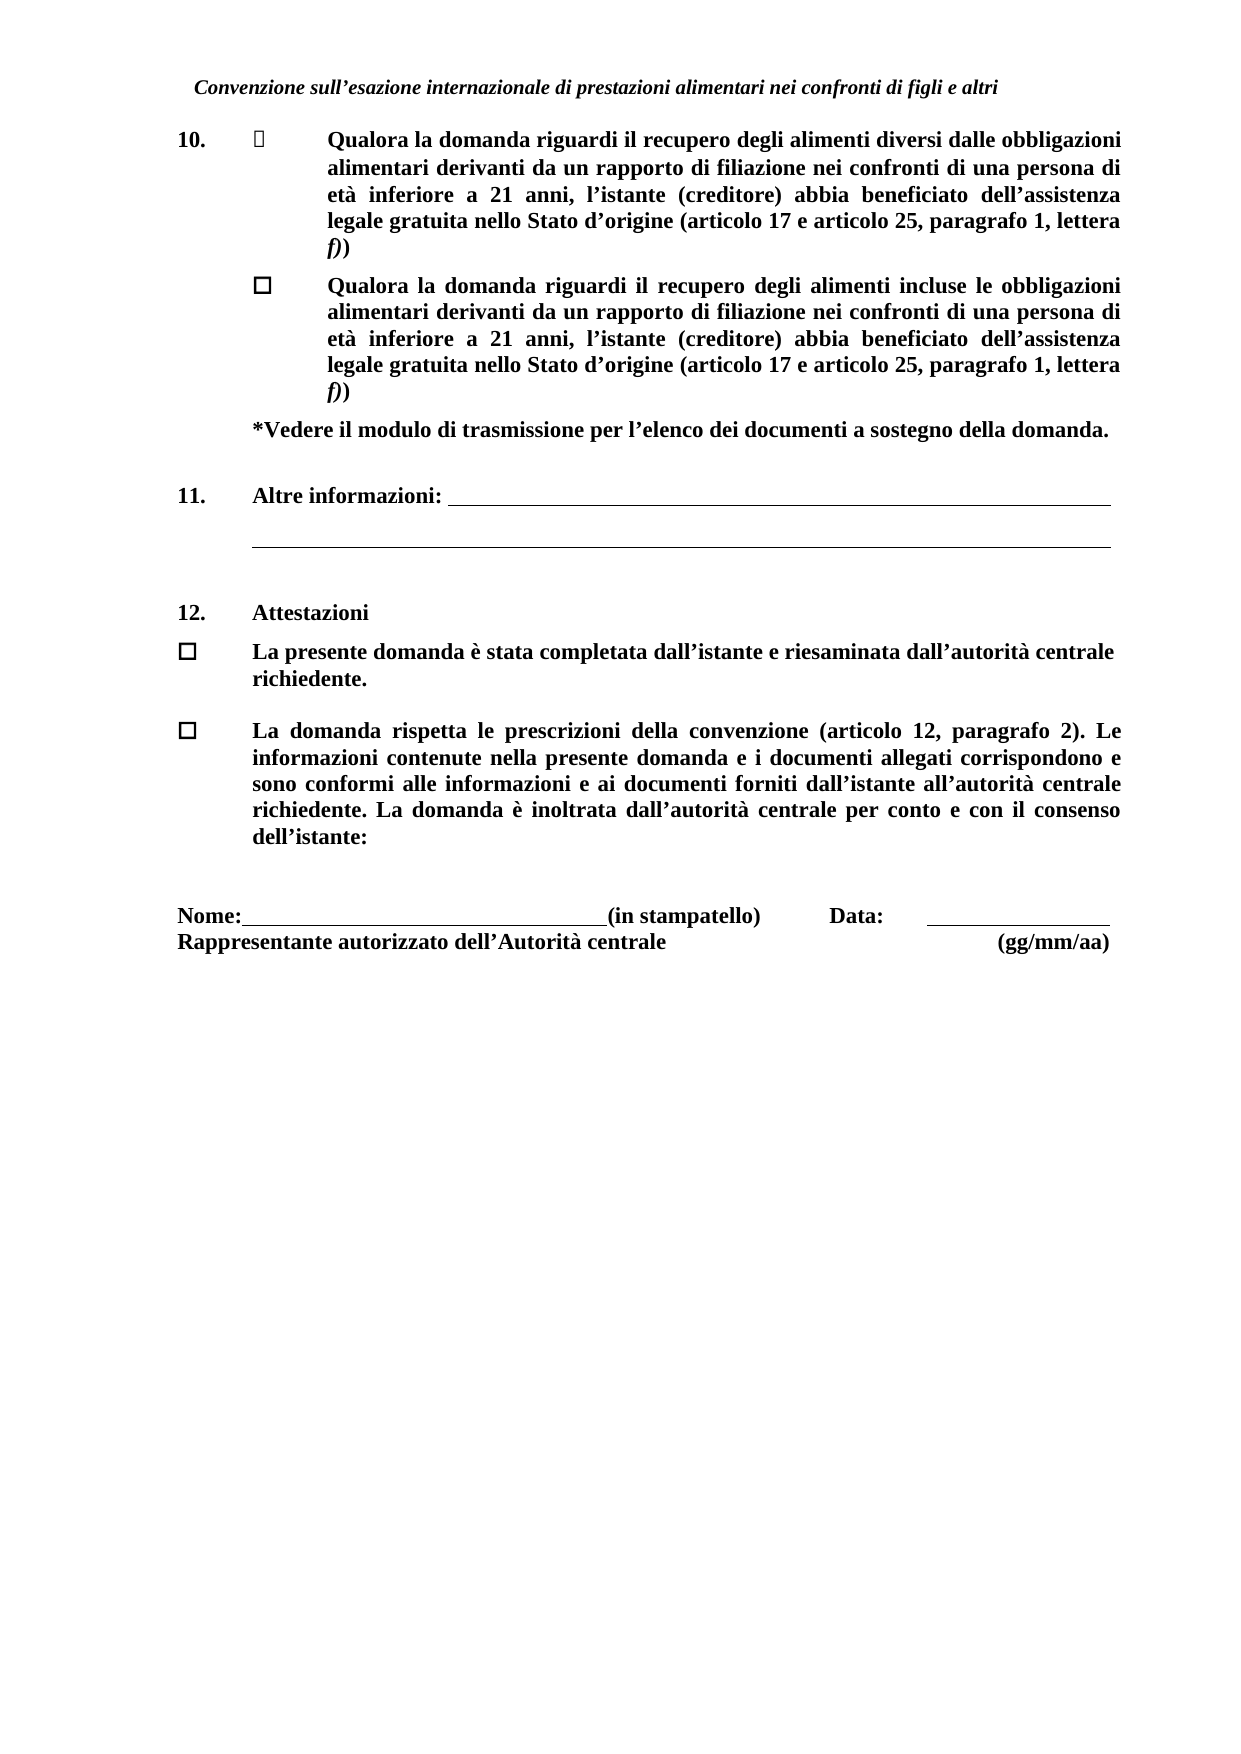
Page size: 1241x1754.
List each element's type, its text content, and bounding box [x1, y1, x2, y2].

text Nome: (in stampatello) Data: Rappresentante autorizzato dell’Autorità centrale (gg/mm/aa) [177, 902, 1121, 954]
list La presente domanda è stata completata dall’istante e riesaminata dall’autorità centrale richiedente. [177, 638, 1116, 691]
list  Qualora la domanda riguardi il recupero degli alimenti diversi dalle obbligazioni alimentari derivanti da un rapporto di filiazione nei confronti di una persona di età inferiore a 21 anni, l’istante (creditore) abbia beneficiato dell’assistenza legale gratuita nello Stato d’origine (articolo 17 e articolo 25, paragrafo 1, lettera f)) [177, 123, 1122, 260]
list Attestazioni [177, 599, 1134, 625]
text *Vedere il modulo di trasmissione per l’elenco dei documenti a sostegno della domanda. [252, 416, 1134, 443]
list Qualora la domanda riguardi il recupero degli alimenti incluse le obbligazioni alimentari derivanti da un rapporto di filiazione nei confronti di una persona di età inferiore a 21 anni, l’istante (creditore) abbia beneficiato dell’assistenza legale gratuita nello Stato d’origine (articolo 17 e articolo 25, paragrafo 1, lettera f)) [252, 272, 1122, 404]
list La domanda rispetta le prescrizioni della convenzione (articolo 12, paragrafo 2). Le informazioni contenute nella presente domanda e i documenti allegati corrispondono e sono conformi alle informazioni e ai documenti forniti dall’istante all’autorità centrale richiedente. La domanda è inoltrata dall’autorità centrale per conto e con il consenso dell’istante: [177, 717, 1122, 849]
list Altre informazioni: [177, 482, 1134, 509]
